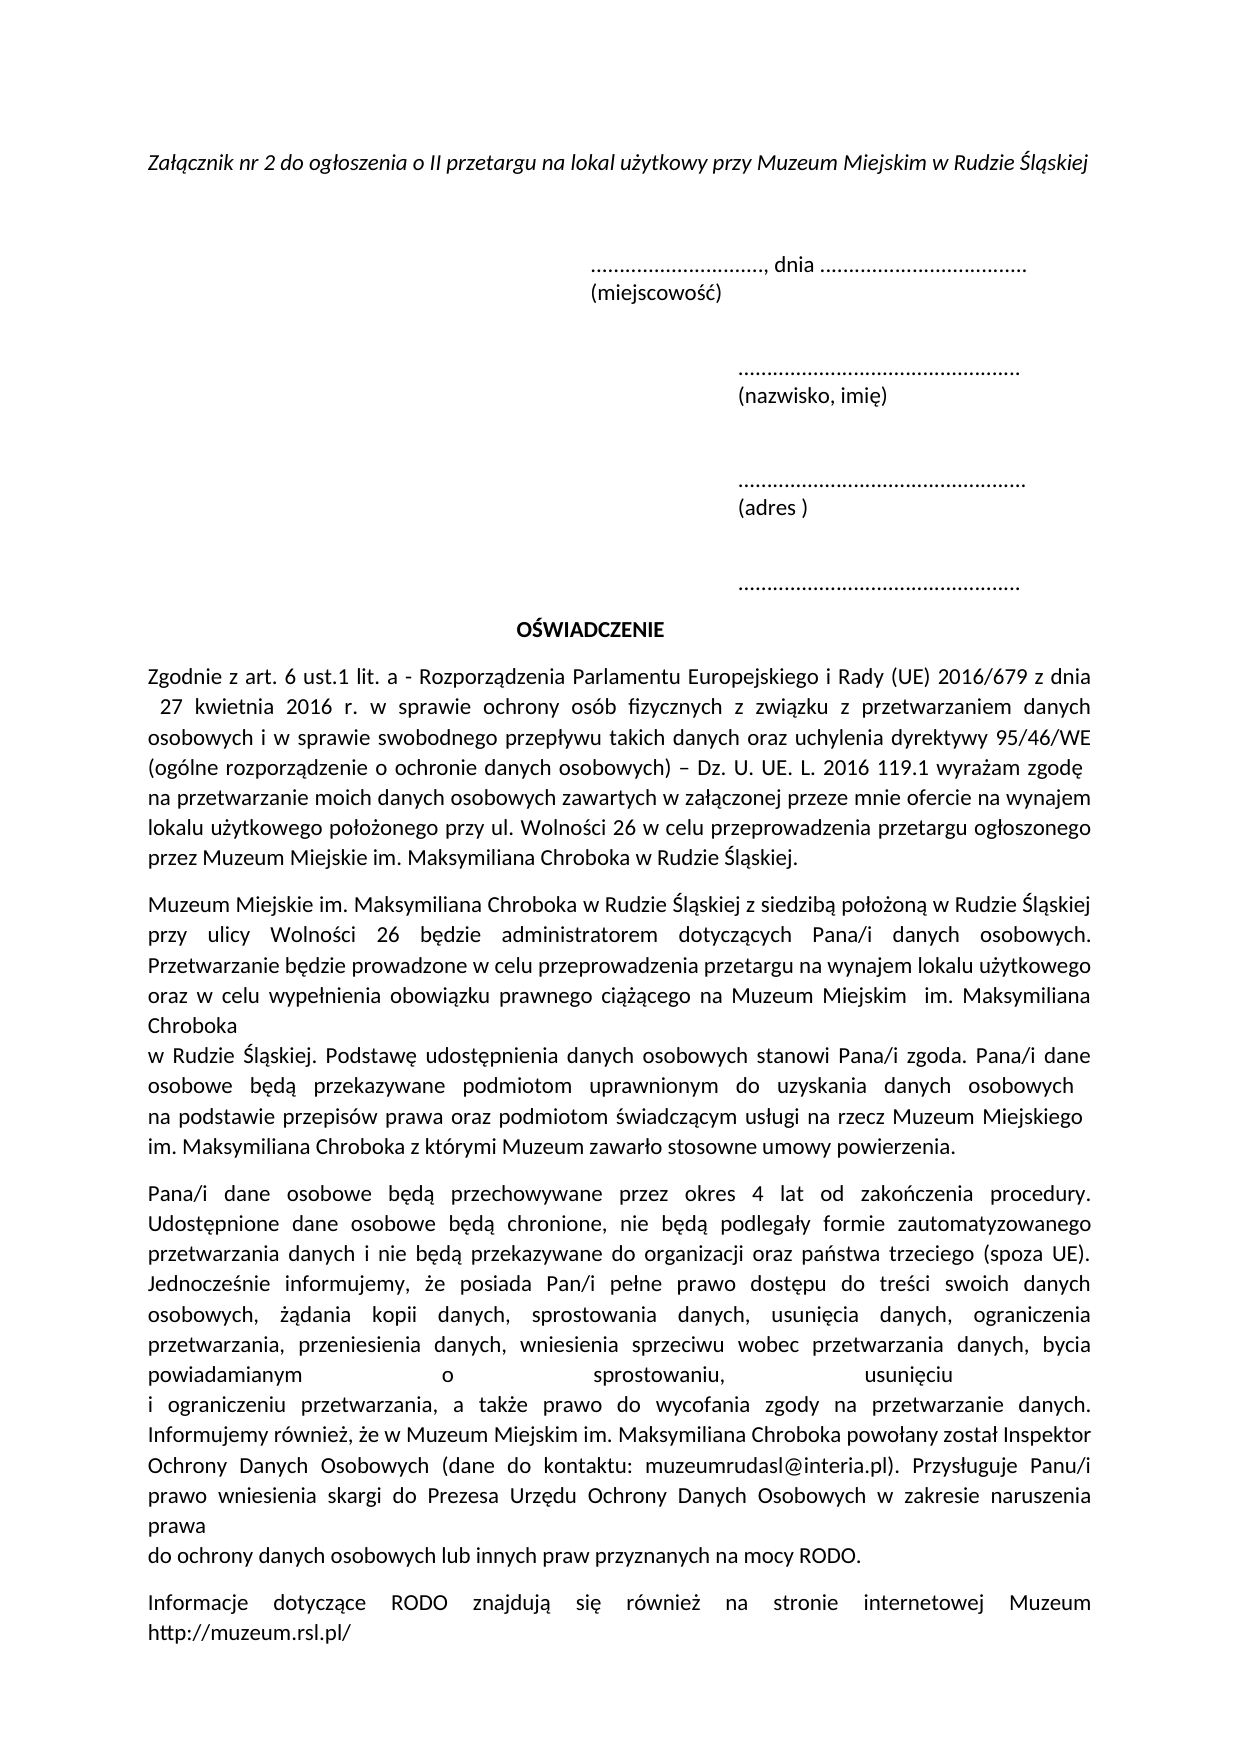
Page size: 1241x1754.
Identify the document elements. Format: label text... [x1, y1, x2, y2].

text Pana/i dane osobowe będą przechowywane przez okres 4 lat od zakończenia procedury. Udostępnione dane osobowe będą chronione, nie będą podlegały formie zautomatyzowanego przetwarzania danych i nie będą przekazywane do organizacji oraz państwa trzeciego (spoza UE). Jednocześnie informujemy, że posiada Pan/i pełne prawo dostępu do treści swoich danych osobowych, żądania kopii danych, sprostowania danych, usunięcia danych, ograniczenia przetwarzania, przeniesienia danych, wniesienia sprzeciwu wobec przetwarzania danych, bycia powiadamianym o sprostowaniu, usunięciu i ograniczeniu przetwarzania, a także prawo do wycofania zgody na przetwarzanie danych. Informujemy również, że w Muzeum Miejskim im. Maksymiliana Chroboka powołany został Inspektor Ochrony Danych Osobowych (dane do kontaktu: muzeumrudasl@interia.pl). Przysługuje Panu/i prawo wniesienia skargi do Prezesa Urzędu Ochrony Danych Osobowych w zakresie naruszenia prawa do ochrony danych osobowych lub innych praw przyznanych na mocy RODO. [148, 1179, 1093, 1569]
text Załącznik nr 2 do ogłoszenia o II przetargu na lokal użytkowy przy Muzeum Miejskim w Rudzie Śląskiej [148, 148, 1093, 176]
text (nazwisko, imię) [664, 381, 1093, 409]
text ................................................. [664, 568, 1093, 596]
text ................................................. [664, 353, 1093, 381]
text (miejscowość) [516, 278, 1093, 307]
text (adres ) [664, 493, 1093, 522]
text Zgodnie z art. 6 ust.1 lit. a - Rozporządzenia Parlamentu Europejskiego i Rady (UE) 2016/679 z dnia 27 kwietnia 2016 r. w sprawie ochrony osób fizycznych z związku z przetwarzaniem danych osobowych i w sprawie swobodnego przepływu takich danych oraz uchylenia dyrektywy 95/46/WE (ogólne rozporządzenie o ochronie danych osobowych) – Dz. U. UE. L. 2016 119.1 wyrażam zgodę na przetwarzanie moich danych osobowych zawartych w załączonej przeze mnie ofercie na wynajem lokalu użytkowego położonego przy ul. Wolności 26 w celu przeprowadzenia przetargu ogłoszonego przez Muzeum Miejskie im. Maksymiliana Chroboka w Rudzie Śląskiej. [148, 662, 1093, 871]
text Muzeum Miejskie im. Maksymiliana Chroboka w Rudzie Śląskiej z siedzibą położoną w Rudzie Śląskiej przy ulicy Wolności 26 będzie administratorem dotyczących Pana/i danych osobowych. Przetwarzanie będzie prowadzone w celu przeprowadzenia przetargu na wynajem lokalu użytkowego oraz w celu wypełnienia obowiązku prawnego ciążącego na Muzeum Miejskim im. Maksymiliana Chroboka w Rudzie Śląskiej. Podstawę udostępnienia danych osobowych stanowi Pana/i zgoda. Pana/i dane osobowe będą przekazywane podmiotom uprawnionym do uzyskania danych osobowych na podstawie przepisów prawa oraz podmiotom świadczącym usługi na rzecz Muzeum Miejskiego im. Maksymiliana Chroboka z którymi Muzeum zawarło stosowne umowy powierzenia. [148, 890, 1093, 1160]
text .............................., dnia .................................... [590, 251, 1093, 278]
text Informacje dotyczące RODO znajdują się również na stronie internetowej Muzeum http://muzeum.rsl.pl/ [148, 1588, 1093, 1646]
text .................................................. [664, 466, 1093, 493]
text OŚWIADCZENIE [516, 615, 1093, 643]
